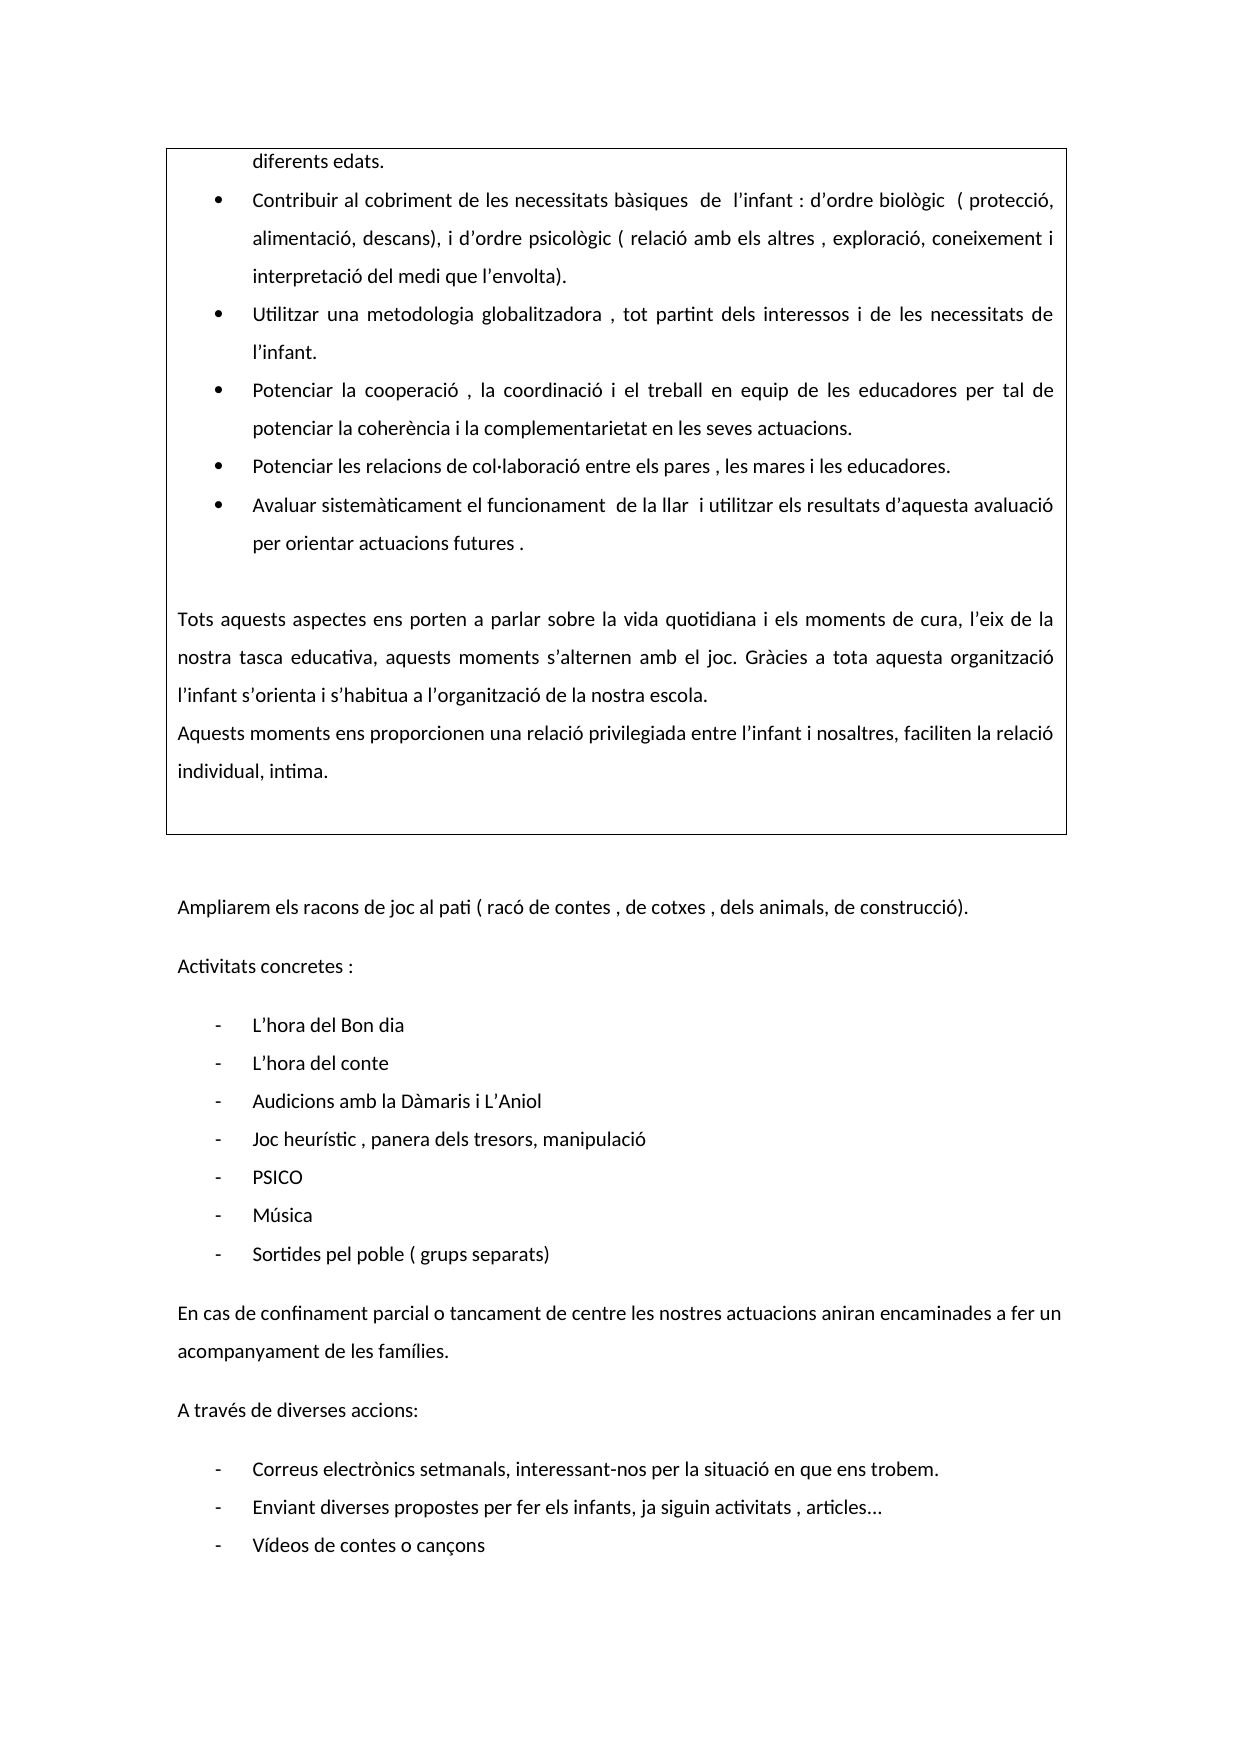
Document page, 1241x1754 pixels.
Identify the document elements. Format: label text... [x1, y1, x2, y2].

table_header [167, 149, 1066, 834]
list Música [215, 1203, 1063, 1228]
text Ampliarem els racons de joc al pati ( racó de contes , de cotxes , dels animals, de construcció). [177, 894, 1063, 919]
text Activitats concretes : [177, 953, 1063, 978]
list L’hora del Bon dia [215, 1012, 1063, 1037]
list Correus electrònics setmanals, interessant-nos per la situació en que ens trobem. [215, 1456, 1063, 1481]
list Sortides pel poble ( grups separats) [215, 1241, 1063, 1266]
list Vídeos de contes o cançons [215, 1532, 1063, 1557]
list Enviant diverses propostes per fer els infants, ja siguin activitats , articles... [215, 1494, 1063, 1519]
list PSICO [215, 1164, 1063, 1190]
list Audicions amb la Dàmaris i L’Aniol [215, 1088, 1063, 1114]
text En cas de confinament parcial o tancament de centre les nostres actuacions aniran encaminades a fer un acompanyament de les famílies. [177, 1300, 1063, 1363]
list Joc heurístic , panera dels tresors, manipulació [215, 1126, 1063, 1152]
text A través de diverses accions: [177, 1397, 1063, 1422]
list L’hora del conte [215, 1050, 1063, 1076]
